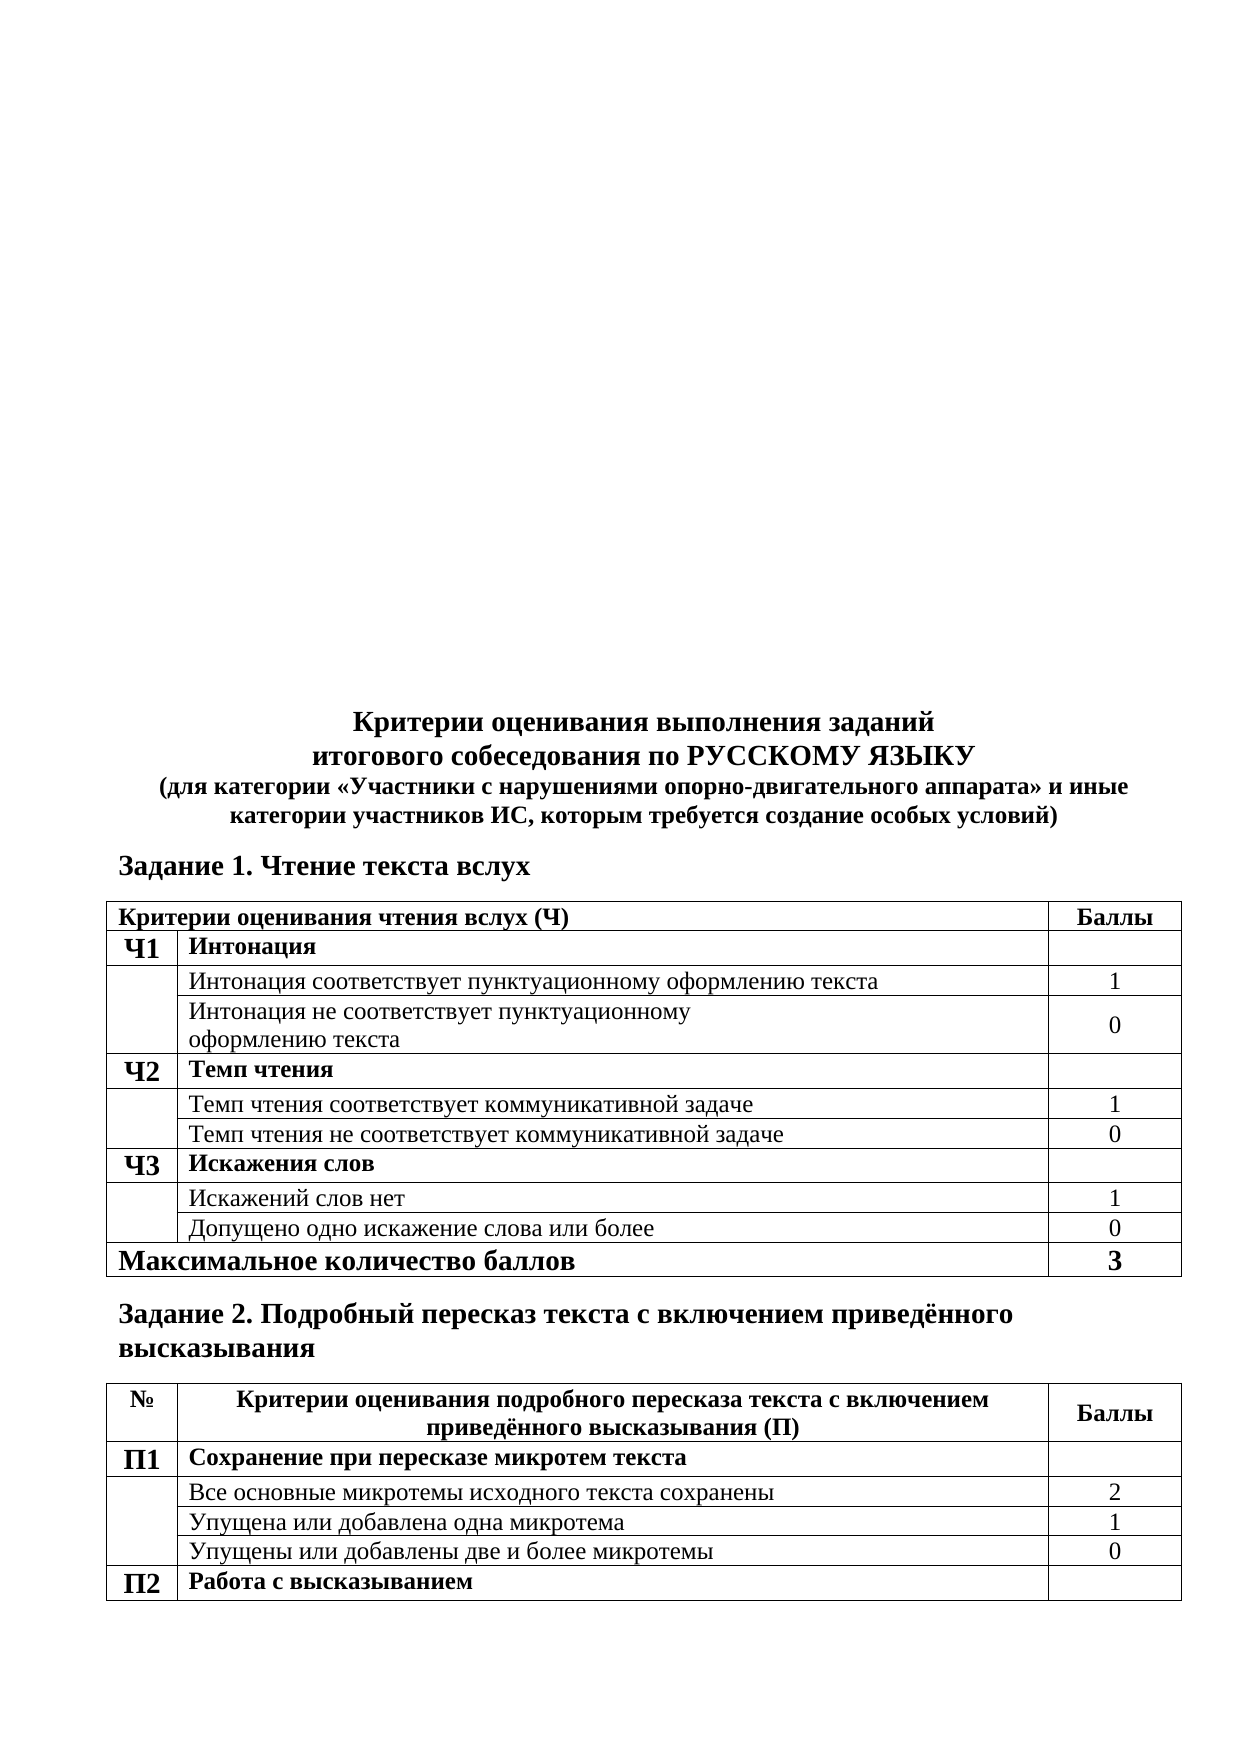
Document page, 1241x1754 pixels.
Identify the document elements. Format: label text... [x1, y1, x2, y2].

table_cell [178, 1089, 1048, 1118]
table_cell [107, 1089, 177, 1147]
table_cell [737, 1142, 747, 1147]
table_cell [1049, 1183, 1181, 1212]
text Задание 1. Чтение текста вслух [118, 848, 1169, 881]
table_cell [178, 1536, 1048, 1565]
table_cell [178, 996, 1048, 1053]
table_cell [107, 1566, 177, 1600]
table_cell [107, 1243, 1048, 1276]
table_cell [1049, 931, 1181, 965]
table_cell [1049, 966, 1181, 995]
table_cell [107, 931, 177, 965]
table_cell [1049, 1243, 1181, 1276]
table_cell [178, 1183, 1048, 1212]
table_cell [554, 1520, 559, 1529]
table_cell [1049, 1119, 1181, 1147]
text (для категории «Участники с нарушениями опорно-двигательного аппарата» и иные категории участников ИС, которым требуется создание особых условий) [118, 771, 1169, 829]
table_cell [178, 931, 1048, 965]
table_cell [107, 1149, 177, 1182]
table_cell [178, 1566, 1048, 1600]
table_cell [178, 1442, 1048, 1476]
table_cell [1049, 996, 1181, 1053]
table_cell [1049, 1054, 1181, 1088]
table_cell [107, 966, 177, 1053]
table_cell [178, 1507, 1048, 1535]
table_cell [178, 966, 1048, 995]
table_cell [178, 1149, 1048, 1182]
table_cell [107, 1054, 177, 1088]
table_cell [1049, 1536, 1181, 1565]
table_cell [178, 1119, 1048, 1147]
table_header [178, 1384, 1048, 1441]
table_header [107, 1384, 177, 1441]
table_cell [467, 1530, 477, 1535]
text высказывания [118, 1330, 1169, 1363]
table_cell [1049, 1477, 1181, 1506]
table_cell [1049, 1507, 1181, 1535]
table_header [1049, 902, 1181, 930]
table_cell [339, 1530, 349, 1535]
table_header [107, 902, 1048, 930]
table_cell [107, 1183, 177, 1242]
text итогового собеседования по РУССКОМУ ЯЗЫКУ [118, 738, 1169, 771]
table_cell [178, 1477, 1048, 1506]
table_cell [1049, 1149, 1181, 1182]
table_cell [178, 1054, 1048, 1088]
text Задание 2. Подробный пересказ текста с включением приведённого [118, 1296, 1169, 1330]
text Критерии оценивания выполнения заданий [118, 704, 1169, 738]
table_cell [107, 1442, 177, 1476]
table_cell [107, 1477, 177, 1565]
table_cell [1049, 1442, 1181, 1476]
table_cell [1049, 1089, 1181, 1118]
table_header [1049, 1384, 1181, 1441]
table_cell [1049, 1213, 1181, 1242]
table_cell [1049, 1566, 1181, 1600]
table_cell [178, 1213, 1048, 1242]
